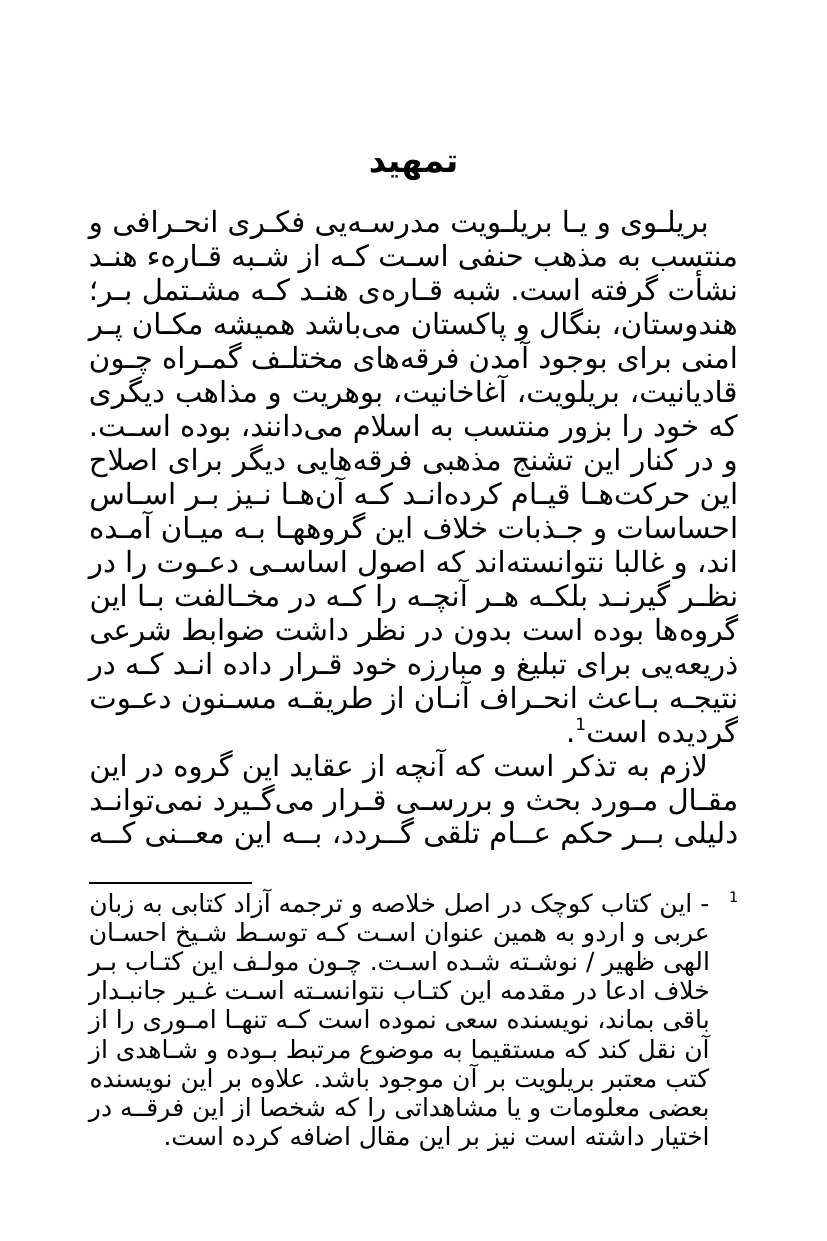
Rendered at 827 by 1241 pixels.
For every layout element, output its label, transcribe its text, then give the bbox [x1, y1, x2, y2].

text بریلوی و یا بریلویت مدرسه‌یی فکری انحرافی و منتسب به مذهب حنفی است که از شبه قارهء هند نشأت گرفته است. شبه قاره‌ی هند که مشتمل بر؛ هندوستان، بنگال و پاکستان می‌باشد همیشه مکان پر امنی برای بوجود آمدن فرقه‌های مختلف گمراه چون قادیانیت، بریلویت، آغاخانیت، بوهریت و مذاهب دیگری که خود را بزور منتسب به اسلام می‌دانند، بوده است. و در کنار این تشنج مذهبی فرقه‌هایی دیگر برای اصلاح این حرکت‌ها قیام کرده‌اند که آن‌ها نیز بر اساس احساسات و جذبات خلاف این گروهها به میان آمده اند، و غالبا نتوانسته‌اند که اصول اساسی دعوت را در نظر گیرند بلکه هر آنچه را که در مخالفت با این گروه‌ها بوده است بدون در نظر داشت ضوابط شرعی ذریعه‌یی برای تبلیغ و مبارزه خود قرار داده اند که در نتیجه باعث انحراف آنان از طریقه مسنون دعوت گردیده است. [89, 206, 738, 749]
text لازم به تذکر است که آنچه از عقاید این گروه در این مقال مورد بحث و بررسی قرار می‌گیرد نمی‌تواند دلیلی بر حکم عام تلقی گردد، به این معنی که نمی‌توان عقاید ذکر شده در اینجا را عقاید همه بریلویان و یا عوام الناس که بدون علم و تنها بر اساس شعار ظاهری بریلویت که عبارت از عشق و محبت رسول الله ج است به این دسته گرویده‌‌اند، دانست. بلکه شاید بسیاری از آنان از این عقاید بیخبر بوده و حتی هم شاید بیزار باشند. لهذا می‌توان گفت که این عقاید متعلق به علماء و بزرگان آنان بوده و بر اساس آن نمی‌توان بالای جمع بریلویت و یا عوام آنان حکم کرد، و یا فتوا صادر نمود. [89, 749, 738, 851]
text تمهید [89, 142, 738, 181]
